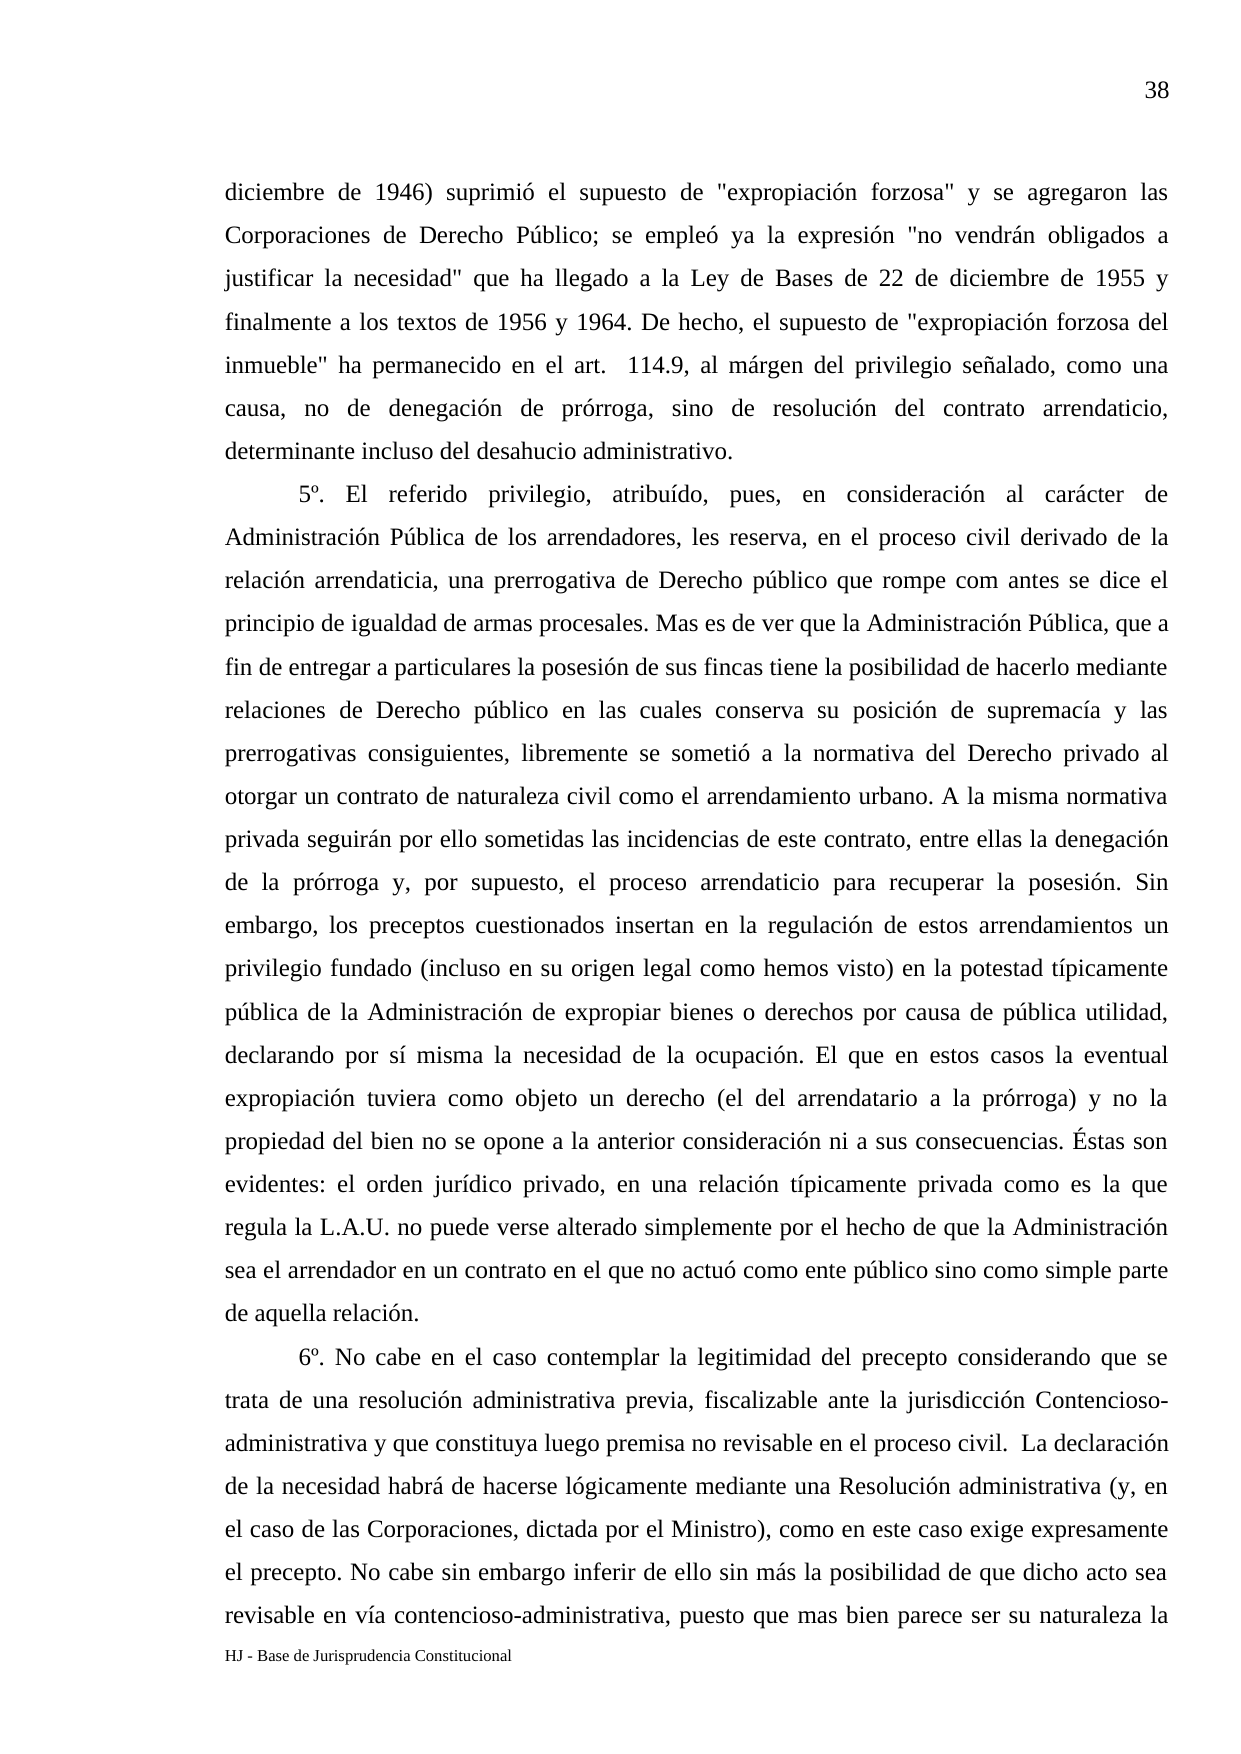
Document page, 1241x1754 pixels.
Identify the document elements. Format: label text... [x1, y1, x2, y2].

text 5º. El referido privilegio, atribuído, pues, en consideración al carácter de Administración Pública de los arrendadores, les reserva, en el proceso civil derivado de la relación arrendaticia, una prerrogativa de Derecho público que rompe com antes se dice el principio de igualdad de armas procesales. Mas es de ver que la Administración Pública, que a fin de entregar a particulares la posesión de sus fincas tiene la posibilidad de hacerlo mediante relaciones de Derecho público en las cuales conserva su posición de supremacía y las prerrogativas consiguientes, libremente se sometió a la normativa del Derecho privado al otorgar un contrato de naturaleza civil como el arrendamiento urbano. A la misma normativa privada seguirán por ello sometidas las incidencias de este contrato, entre ellas la denegación de la prórroga y, por supuesto, el proceso arrendaticio para recuperar la posesión. Sin embargo, los preceptos cuestionados insertan en la regulación de estos arrendamientos un privilegio fundado (incluso en su origen legal como hemos visto) en la potestad típicamente pública de la Administración de expropiar bienes o derechos por causa de pública utilidad, declarando por sí misma la necesidad de la ocupación. El que en estos casos la eventual expropiación tuviera como objeto un derecho (el del arrendatario a la prórroga) y no la propiedad del bien no se opone a la anterior consideración ni a sus consecuencias. Éstas son evidentes: el orden jurídico privado, en una relación típicamente privada como es la que regula la L.A.U. no puede verse alterado simplemente por el hecho de que la Administración sea el arrendador en un contrato en el que no actuó como ente público sino como simple parte de aquella relación. [224, 479, 1169, 1327]
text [224, 1342, 1169, 1629]
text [224, 177, 1169, 465]
